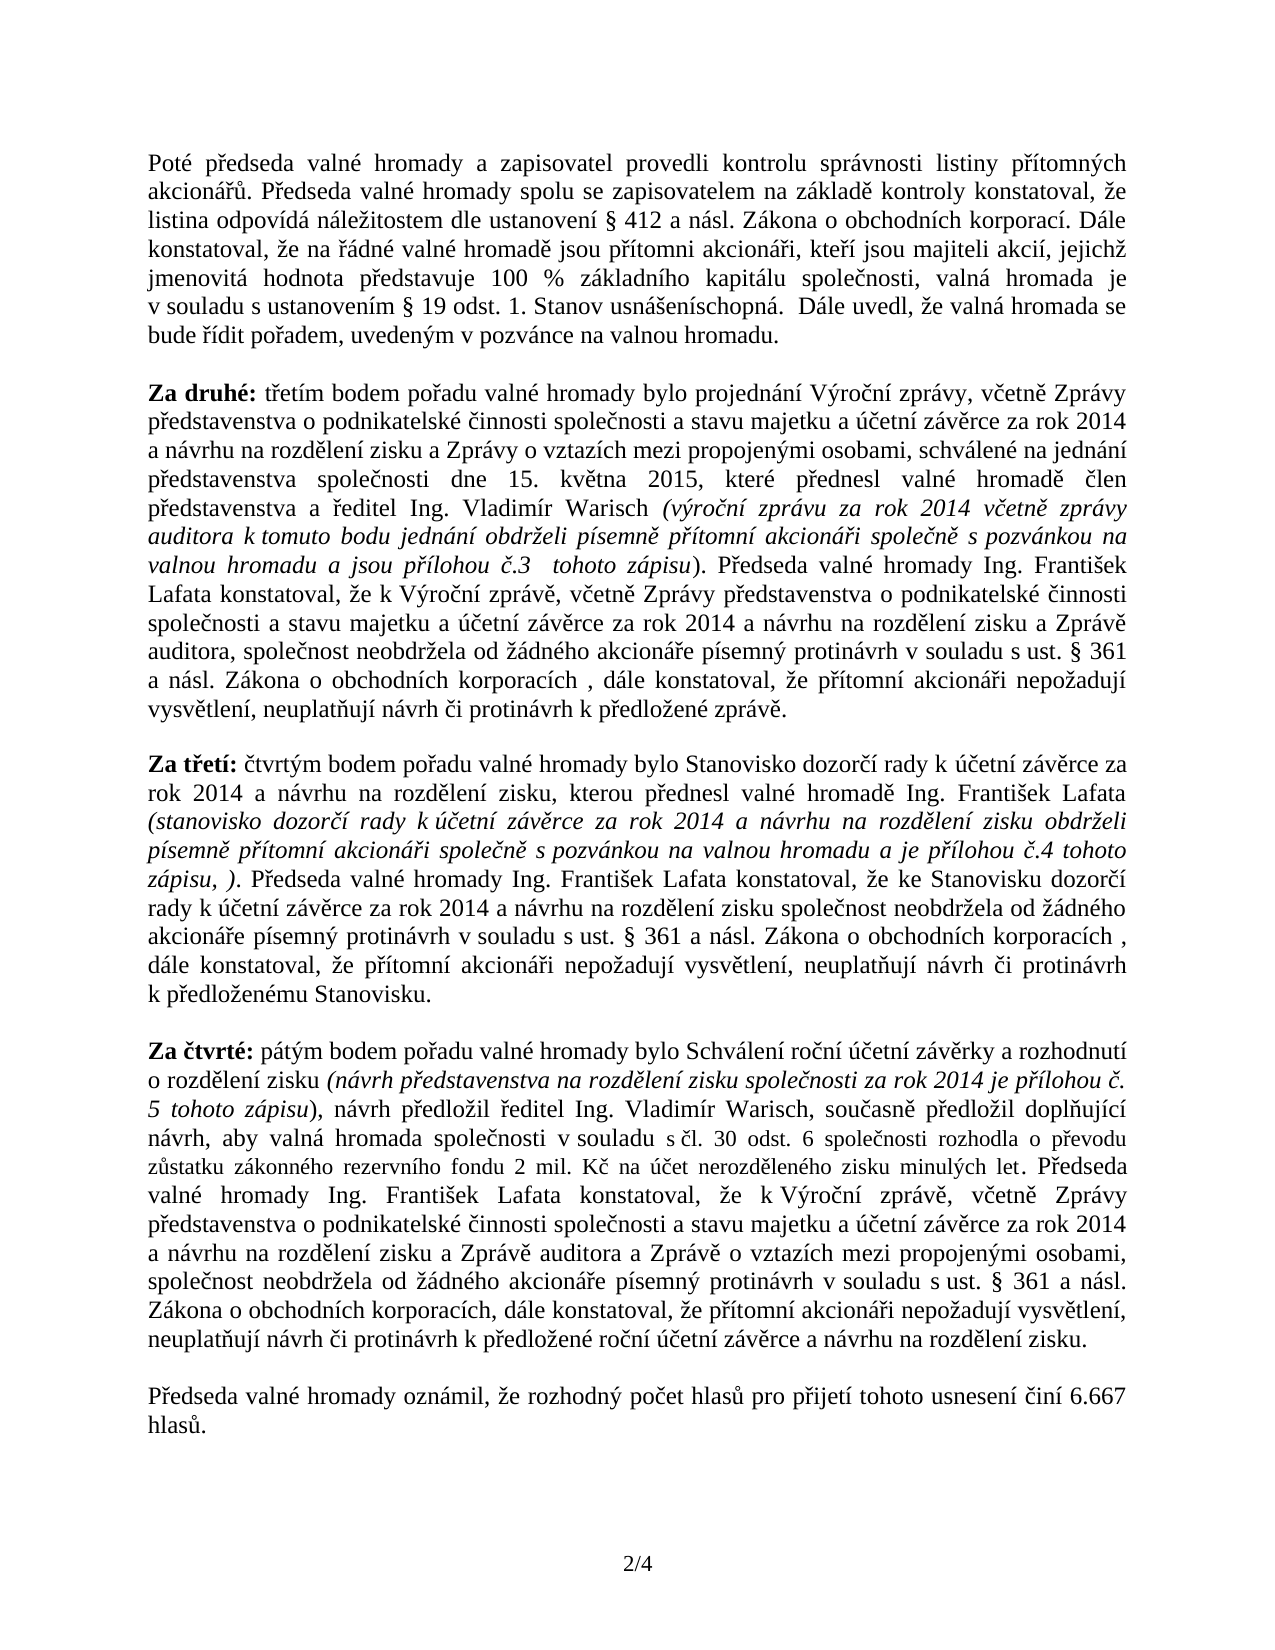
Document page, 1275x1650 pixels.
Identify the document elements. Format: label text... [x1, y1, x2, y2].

text Předseda valné hromady oznámil, že rozhodný počet hlasů pro přijetí tohoto usnesení činí 6.667 hlasů. [148, 1381, 1127, 1439]
text Za třetí: čtvrtým bodem pořadu valné hromady bylo Stanovisko dozorčí rady k účetní závěrce za rok 2014 a návrhu na rozdělení zisku, kterou přednesl valné hromadě Ing. František Lafata (stanovisko dozorčí rady k účetní závěrce za rok 2014 a návrhu na rozdělení zisku obdrželi písemně přítomní akcionáři společně s pozvánkou na valnou hromadu a je přílohou č.4 tohoto zápisu, ). Předseda valné hromady Ing. František Lafata konstatoval, že ke Stanovisku dozorčí rady k účetní závěrce za rok 2014 a návrhu na rozdělení zisku společnost neobdržela od žádného akcionáře písemný protinávrh v souladu s ust. § 361 a násl. Zákona o obchodních korporacích , dále konstatoval, že přítomní akcionáři nepožadují vysvětlení, neuplatňují návrh či protinávrh k předloženému Stanovisku. [148, 749, 1127, 1008]
text Za čtvrté: pátým bodem pořadu valné hromady bylo Schválení roční účetní závěrky a rozhodnutí o rozdělení zisku (návrh představenstva na rozdělení zisku společnosti za rok 2014 je přílohou č. 5 tohoto zápisu), návrh předložil ředitel Ing. Vladimír Warisch, současně předložil doplňující návrh, aby valná hromada společnosti v souladu s čl. 30 odst. 6 společnosti rozhodla o převodu zůstatku zákonného rezervního fondu 2 mil. Kč na účet nerozděleného zisku minulých let. Předseda valné hromady Ing. František Lafata konstatoval, že k Výroční zprávě, včetně Zprávy představenstva o podnikatelské činnosti společnosti a stavu majetku a účetní závěrce za rok 2014 a návrhu na rozdělení zisku a Zprávě auditora a Zprávě o vztazích mezi propojenými osobami, společnost neobdržela od žádného akcionáře písemný protinávrh v souladu s ust. § 361 a násl. Zákona o obchodních korporacích, dále konstatoval, že přítomní akcionáři nepožadují vysvětlení, neuplatňují návrh či protinávrh k předložené roční účetní závěrce a návrhu na rozdělení zisku. [148, 1036, 1127, 1353]
text Poté předseda valné hromady a zapisovatel provedli kontrolu správnosti listiny přítomných akcionářů. Předseda valné hromady spolu se zapisovatelem na základě kontroly konstatoval, že listina odpovídá náležitostem dle ustanovení § 412 a násl. Zákona o obchodních korporací. Dále konstatoval, že na řádné valné hromadě jsou přítomni akcionáři, kteří jsou majiteli akcií, jejichž jmenovitá hodnota představuje 100 % základního kapitálu společnosti, valná hromada je v souladu s ustanovením § 19 odst. 1. Stanov usnášeníschopná. Dále uvedl, že valná hromada se bude řídit pořadem, uvedeným v pozvánce na valnou hromadu. [148, 148, 1127, 349]
text Za druhé: třetím bodem pořadu valné hromady bylo projednání Výroční zprávy, včetně Zprávy představenstva o podnikatelské činnosti společnosti a stavu majetku a účetní závěrce za rok 2014 a návrhu na rozdělení zisku a Zprávy o vztazích mezi propojenými osobami, schválené na jednání představenstva společnosti dne 15. května 2015, které přednesl valné hromadě člen představenstva a ředitel Ing. Vladimír Warisch (výroční zprávu za rok 2014 včetně zprávy auditora k tomuto bodu jednání obdrželi písemně přítomní akcionáři společně s pozvánkou na valnou hromadu a jsou přílohou č.3 tohoto zápisu). Předseda valné hromady Ing. František Lafata konstatoval, že k Výroční zprávě, včetně Zprávy představenstva o podnikatelské činnosti společnosti a stavu majetku a účetní závěrce za rok 2014 a návrhu na rozdělení zisku a Zprávě auditora, společnost neobdržela od žádného akcionáře písemný protinávrh v souladu s ust. § 361 a násl. Zákona o obchodních korporacích , dále konstatoval, že přítomní akcionáři nepožadují vysvětlení, neuplatňují návrh či protinávrh k předložené zprávě. [148, 378, 1127, 723]
